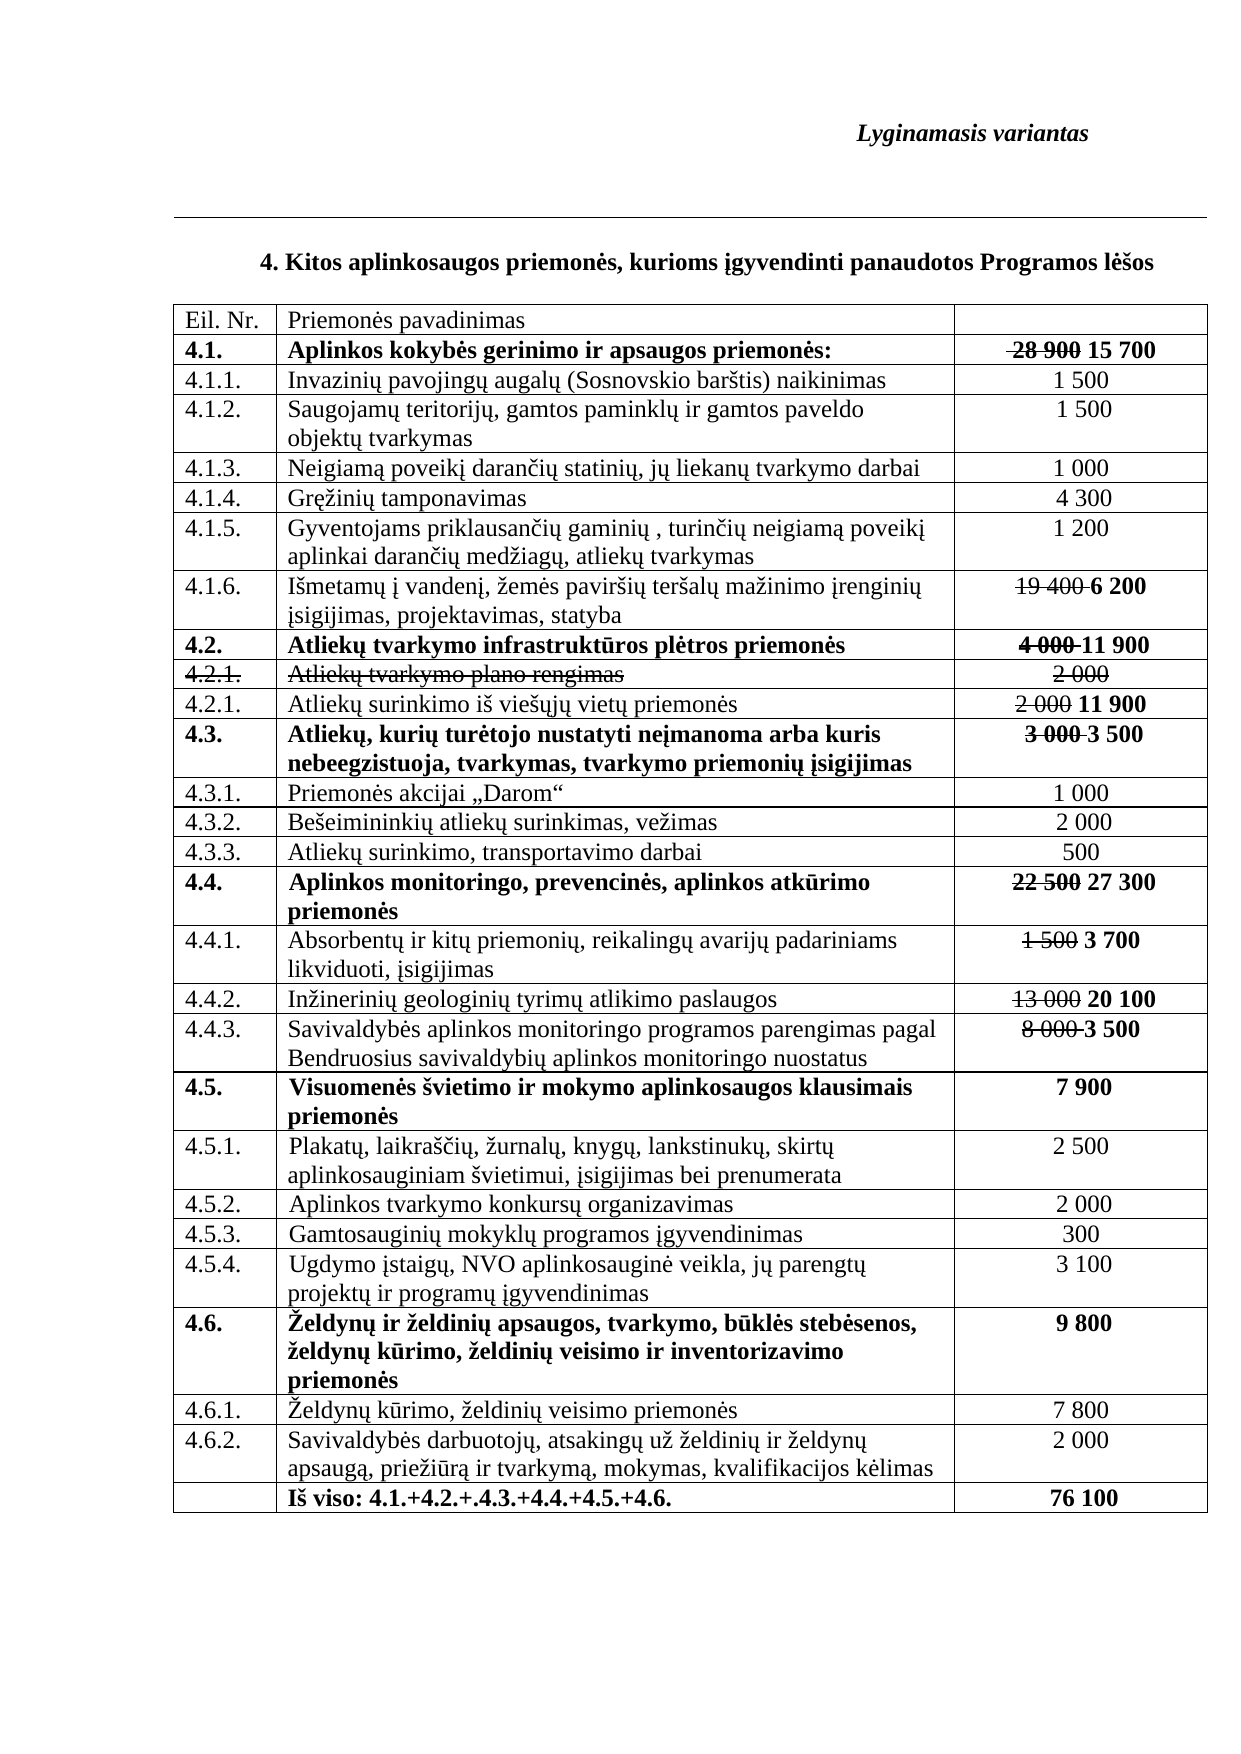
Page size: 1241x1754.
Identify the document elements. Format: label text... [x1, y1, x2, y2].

table_cell Savivaldybės aplinkos monitoringo programos parengimas pagal Bendruosius savivaldybių aplinkos monitoringo nuostatus [277, 1014, 954, 1071]
table_header 4. Kitos aplinkosaugos priemonės, kurioms įgyvendinti panaudotos Programos lėšos [174, 218, 1207, 304]
table_cell Atliekų surinkimo, transportavimo darbai [277, 837, 954, 866]
table_cell 2 000 [955, 1190, 1207, 1218]
table_cell Išmetamų į vandenį, žemės paviršių teršalų mažinimo įrenginių įsigijimas, projektavimas, statyba [277, 571, 954, 629]
table_cell 3 000 3 500 [955, 719, 1207, 777]
table_cell 4.1.6. [174, 571, 276, 629]
table_cell Eil. Nr. [174, 305, 276, 334]
table_cell 4 300 [955, 483, 1207, 512]
table_cell Želdynų ir želdinių apsaugos, tvarkymo, būklės stebėsenos, želdynų kūrimo, želdinių veisimo ir inventorizavimo priemonės [277, 1308, 954, 1394]
table_cell Savivaldybės darbuotojų, atsakingų už želdinių ir želdynų apsaugą, priežiūrą ir tvarkymą, mokymas, kvalifikacijos kėlimas [277, 1425, 954, 1482]
table_cell 9 800 [955, 1308, 1207, 1394]
text Lyginamasis variantas [177, 118, 1181, 147]
table_cell Gyventojams priklausančių gaminių , turinčių neigiamą poveikį aplinkai darančių medžiagų, atliekų tvarkymas [277, 513, 954, 570]
table_cell 4.3.1. [174, 778, 276, 806]
table_cell Visuomenės švietimo ir mokymo aplinkosaugos klausimais priemonės [277, 1073, 954, 1130]
table_cell 4.1.4. [174, 483, 276, 512]
table_cell 1 200 [955, 513, 1207, 570]
table_cell 4.4. [174, 867, 276, 924]
table_cell Absorbentų ir kitų priemonių, reikalingų avarijų padariniams likviduoti, įsigijimas [277, 926, 954, 983]
table_cell 2 000 [955, 660, 1207, 688]
table_cell Neigiamą poveikį darančių statinių, jų liekanų tvarkymo darbai [277, 453, 954, 482]
table_cell 4.3.2. [174, 808, 276, 836]
table_cell 1 500 [955, 365, 1207, 393]
table_cell 4.6.1. [174, 1395, 276, 1424]
table_cell 4.5.4. [174, 1249, 276, 1307]
table_cell 4.5.3. [174, 1219, 276, 1248]
table_cell 4.2.1. [174, 660, 276, 688]
table_cell 4.6.2. [174, 1425, 276, 1482]
table_cell 4.5.1. [174, 1131, 276, 1188]
table_cell 4.1.3. [174, 453, 276, 482]
table_cell 4.4.2. [174, 984, 276, 1013]
table_cell 4.6. [174, 1308, 276, 1394]
table_cell 4.4.3. [174, 1014, 276, 1071]
table_cell Priemonės akcijai „Darom“ [277, 778, 954, 806]
table_cell 2 000 [955, 1425, 1207, 1482]
table_cell Aplinkos tvarkymo konkursų organizavimas [277, 1190, 954, 1218]
table_cell Atliekų surinkimo iš viešųjų vietų priemonės [277, 689, 954, 718]
table_cell Aplinkos monitoringo, prevencinės, aplinkos atkūrimo priemonės [277, 867, 954, 924]
table_cell Invazinių pavojingų augalų (Sosnovskio barštis) naikinimas [277, 365, 954, 393]
table_cell 13 000 20 100 [955, 984, 1207, 1013]
table_cell 19 400 6 200 [955, 571, 1207, 629]
table_cell Plakatų, laikraščių, žurnalų, knygų, lankstinukų, skirtų aplinkosauginiam švietimui, įsigijimas bei prenumerata [277, 1131, 954, 1188]
table_cell 300 [955, 1219, 1207, 1248]
table_cell 4.3.3. [174, 837, 276, 866]
table_cell Gamtosauginių mokyklų programos įgyvendinimas [277, 1219, 954, 1248]
table_cell 2 000 [955, 808, 1207, 836]
table_cell Inžinerinių geologinių tyrimų atlikimo paslaugos [277, 984, 954, 1013]
table_cell [174, 1483, 276, 1512]
table_cell Atliekų tvarkymo infrastruktūros plėtros priemonės [277, 630, 954, 658]
table_cell 4 000 11 900 [955, 630, 1207, 658]
table_cell Atliekų tvarkymo plano rengimas [277, 660, 954, 688]
table_cell Atliekų, kurių turėtojo nustatyti neįmanoma arba kuris nebeegzistuoja, tvarkymas, tvarkymo priemonių įsigijimas [277, 719, 954, 777]
table_cell [955, 305, 1207, 334]
table_cell 2 500 [955, 1131, 1207, 1188]
table_cell 500 [955, 837, 1207, 866]
table_cell Želdynų kūrimo, želdinių veisimo priemonės [277, 1395, 954, 1424]
table_cell 1 500 3 700 [955, 926, 1207, 983]
table_cell 4.1.5. [174, 513, 276, 570]
table_cell Bešeimininkių atliekų surinkimas, vežimas [277, 808, 954, 836]
table_cell 4.5. [174, 1073, 276, 1130]
table_cell 4.4.1. [174, 926, 276, 983]
table_cell 1 500 [955, 395, 1207, 452]
table_cell 1 000 [955, 453, 1207, 482]
table_cell 3 100 [955, 1249, 1207, 1307]
table_cell 76 100 [955, 1483, 1207, 1512]
table_cell 28 900 15 700 [955, 335, 1207, 364]
table_cell 4.3. [174, 719, 276, 777]
table_cell Saugojamų teritorijų, gamtos paminklų ir gamtos paveldo objektų tvarkymas [277, 395, 954, 452]
table_cell 4.1.2. [174, 395, 276, 452]
table_cell 4.1. [174, 335, 276, 364]
table_cell 4.5.2. [174, 1190, 276, 1218]
table_cell 7 900 [955, 1073, 1207, 1130]
table_cell Priemonės pavadinimas [277, 305, 954, 334]
table_cell Aplinkos kokybės gerinimo ir apsaugos priemonės: [277, 335, 954, 364]
table_cell 4.1.1. [174, 365, 276, 393]
table_cell 4.2.1. [174, 689, 276, 718]
table_cell 1 000 [955, 778, 1207, 806]
table_cell Iš viso: 4.1.+4.2.+.4.3.+4.4.+4.5.+4.6. [277, 1483, 954, 1512]
table_cell 7 800 [955, 1395, 1207, 1424]
table_cell 22 500 27 300 [955, 867, 1207, 924]
table_cell 2 000 11 900 [955, 689, 1207, 718]
table_cell 8 000 3 500 [955, 1014, 1207, 1071]
table_cell Ugdymo įstaigų, NVO aplinkosauginė veikla, jų parengtų projektų ir programų įgyvendinimas [277, 1249, 954, 1307]
table_cell 4.2. [174, 630, 276, 658]
table_cell Gręžinių tamponavimas [277, 483, 954, 512]
